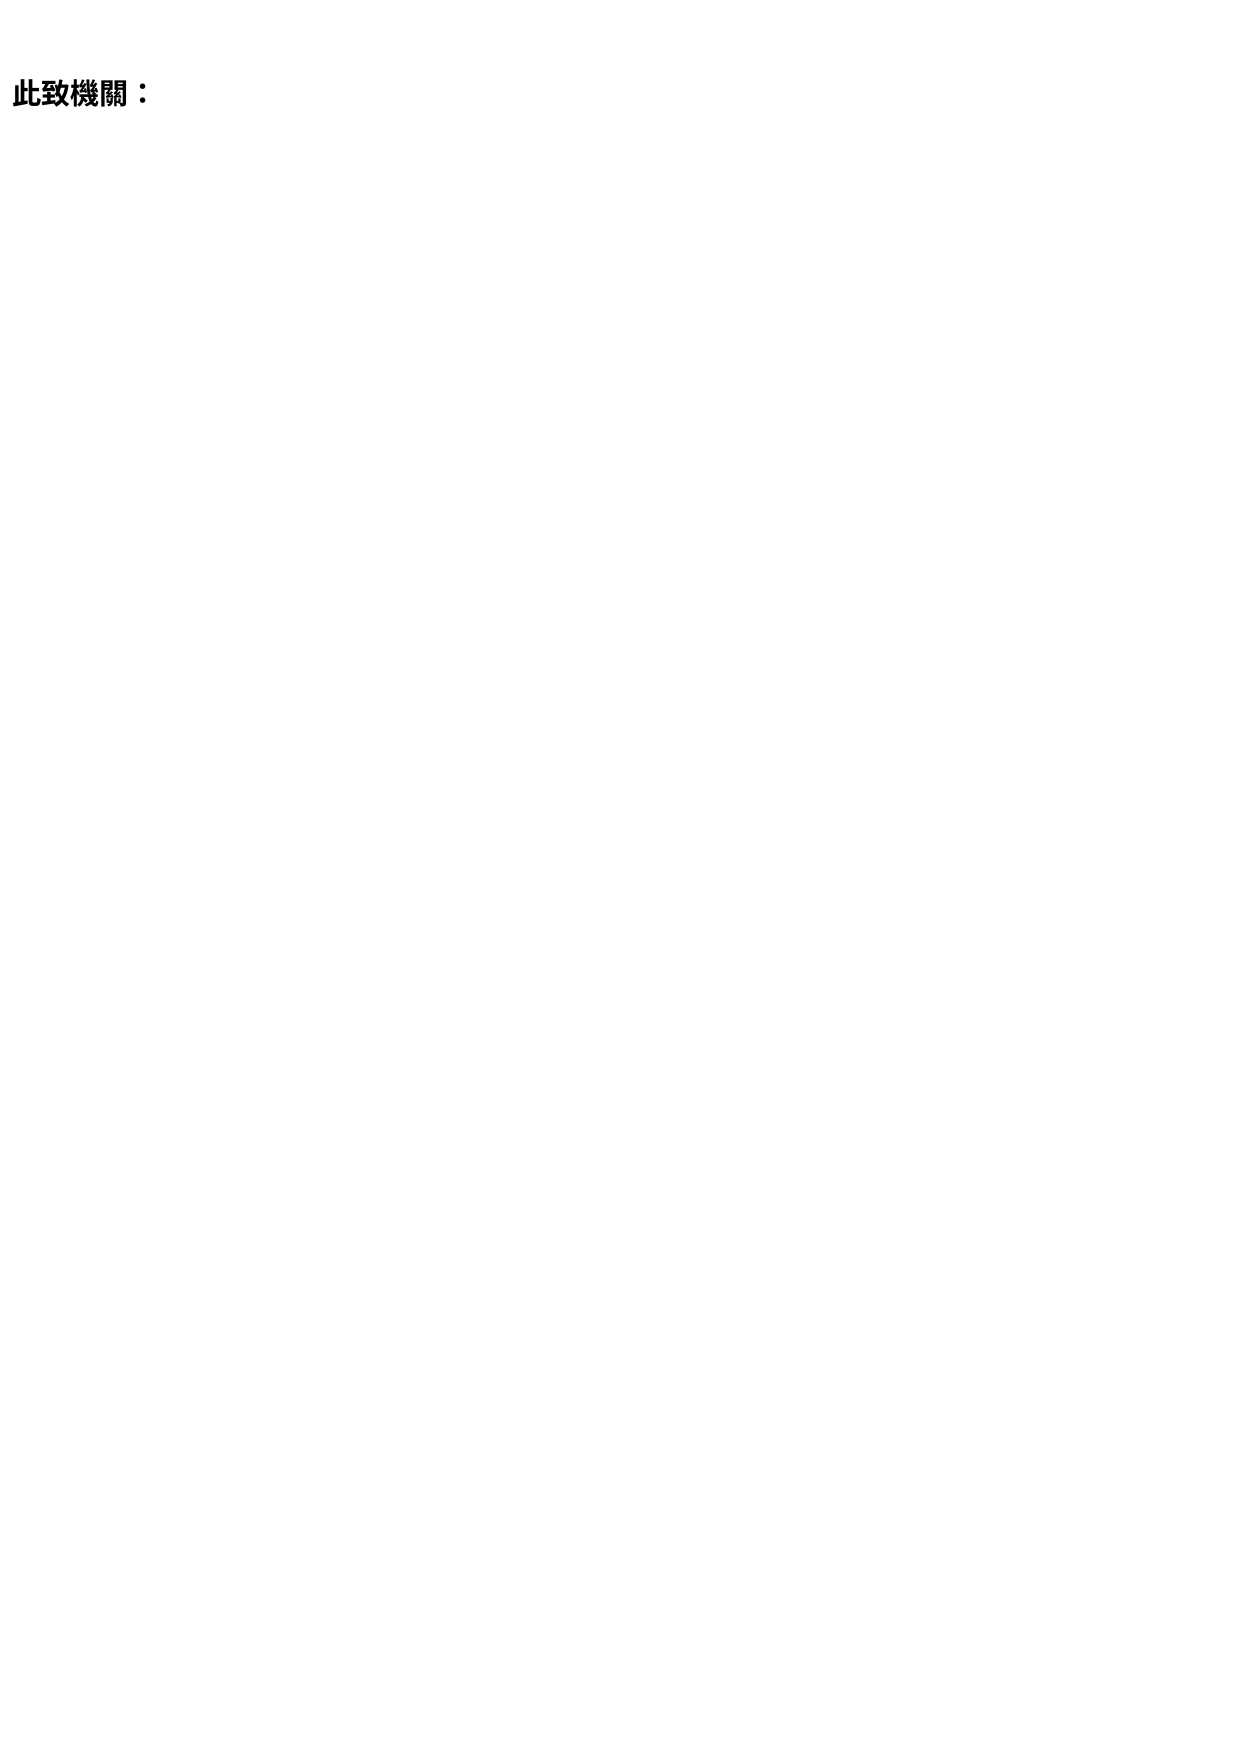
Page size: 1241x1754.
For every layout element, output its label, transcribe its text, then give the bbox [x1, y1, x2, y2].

subtitle 此致機關： [12, 71, 1209, 113]
